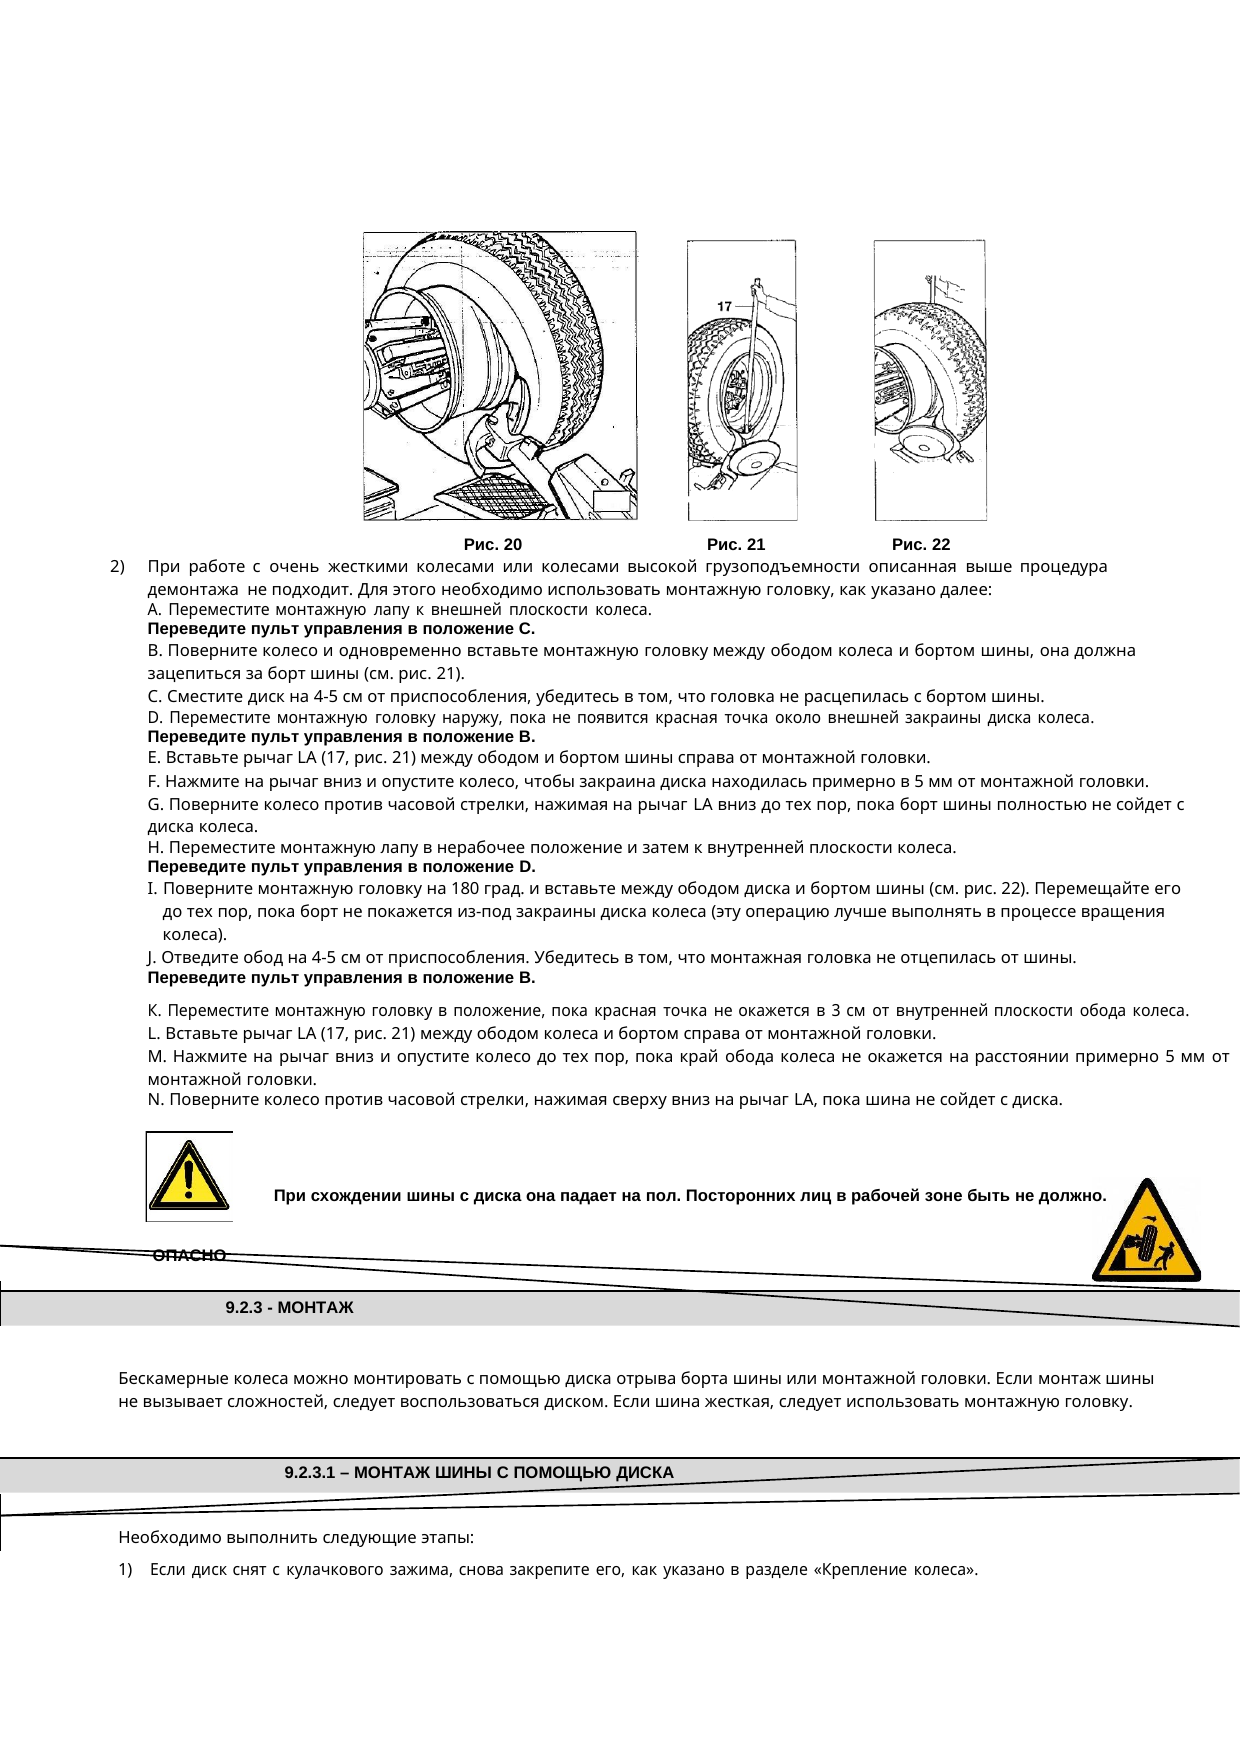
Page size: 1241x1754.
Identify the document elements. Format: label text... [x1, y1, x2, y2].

text М. Нажмите на рычаг вниз и опустите колесо до тех пор, пока край обода колеса не окажется на расстоянии примерно 5 мм от монтажной головки. [147, 1044, 1240, 1090]
picture [1092, 1265, 1202, 1282]
text В. Поверните колесо и одновременно вставьте монтажную головку между ободом колеса и бортом шины, она должна зацепиться за борт шины (см. рис. 21). [147, 639, 1192, 684]
text F. Нажмите на рычаг вниз и опустите колесо, чтобы закраина диска находилась примерно в 5 мм от монтажной головки. [147, 769, 1240, 792]
subtitle Переведите пульт управления в положение В. [147, 727, 1240, 746]
list Если диск снят с кулачкового зажима, снова закрепите его, как указано в разделе «Крепление колеса». [118, 1558, 1240, 1581]
text N. Поверните колесо против часовой стрелки, нажимая сверху вниз на рычаг LA, пока шина не сойдет с диска. [147, 1091, 1240, 1109]
subtitle Переведите пульт управления в положение D. [147, 857, 1240, 876]
text Бескамерные колеса можно монтировать с помощью диска отрыва борта шины или монтажной головки. Если монтаж шины не вызывает сложностей, следует воспользоваться диском. Если шина жесткая, следует использовать монтажную головку. [118, 1367, 1157, 1412]
text ОПАСНО [152, 1246, 1240, 1265]
text А. Переместите монтажную лапу к внешней плоскости колеса. [147, 601, 1240, 619]
picture [872, 239, 988, 521]
list При работе с очень жесткими колесами или колесами высокой грузоподъемности описанная выше процедура демонтажа не подходит. Для этого необходимо использовать монтажную головку, как указано далее: [110, 554, 1181, 600]
text Е. Вставьте рычаг LA (17, рис. 21) между ободом и бортом шины справа от монтажной головки. [147, 746, 1240, 769]
text Н. Переместите монтажную лапу в нерабочее положение и затем к внутренней плоскости колеса. [147, 838, 1240, 857]
picture [1092, 1177, 1202, 1186]
text L. Вставьте рычаг LA (17, рис. 21) между ободом колеса и бортом справа от монтажной головки. [147, 1021, 1240, 1044]
picture [1092, 1205, 1202, 1246]
subtitle При схождении шины с диска она падает на пол. Посторонних лиц в рабочей зоне быть не должно. [273, 1186, 1240, 1205]
text К. Переместите монтажную головку в положение, пока красная точка не окажется в 3 см от внутренней плоскости обода колеса. [147, 998, 1240, 1021]
text С. Сместите диск на 4-5 см от приспособления, убедитесь в том, что головка не расцепилась с бортом шины. [147, 685, 1240, 707]
picture [362, 231, 639, 521]
subtitle Переведите пульт управления в положение В. [147, 968, 1240, 987]
subtitle Рис. 20 Рис. 21 Рис. 22 [464, 535, 1240, 554]
picture [145, 1131, 233, 1222]
text D. Переместите монтажную головку наружу, пока не появится красная точка около внешней закраины диска колеса. [147, 708, 1240, 727]
subtitle Переведите пульт управления в положение С. [147, 619, 1240, 638]
text J. Отведите обод на 4-5 см от приспособления. Убедитесь в том, что монтажная головка не отцепилась от шины. [147, 945, 1240, 968]
picture [687, 239, 798, 521]
text I. Поверните монтажную головку на 180 град. и вставьте между ободом диска и бортом шины (см. рис. 22). Перемещайте его до тех пор, пока борт не покажется из-под закраины диска колеса (эту операцию лучше выполнять в процессе вращения колеса). [147, 877, 1195, 945]
text Необходимо выполнить следующие этапы: [118, 1526, 1240, 1548]
text G. Поверните колесо против часовой стрелки, нажимая на рычаг LA вниз до тех пор, пока борт шины полностью не сойдет с диска колеса. [147, 792, 1195, 838]
